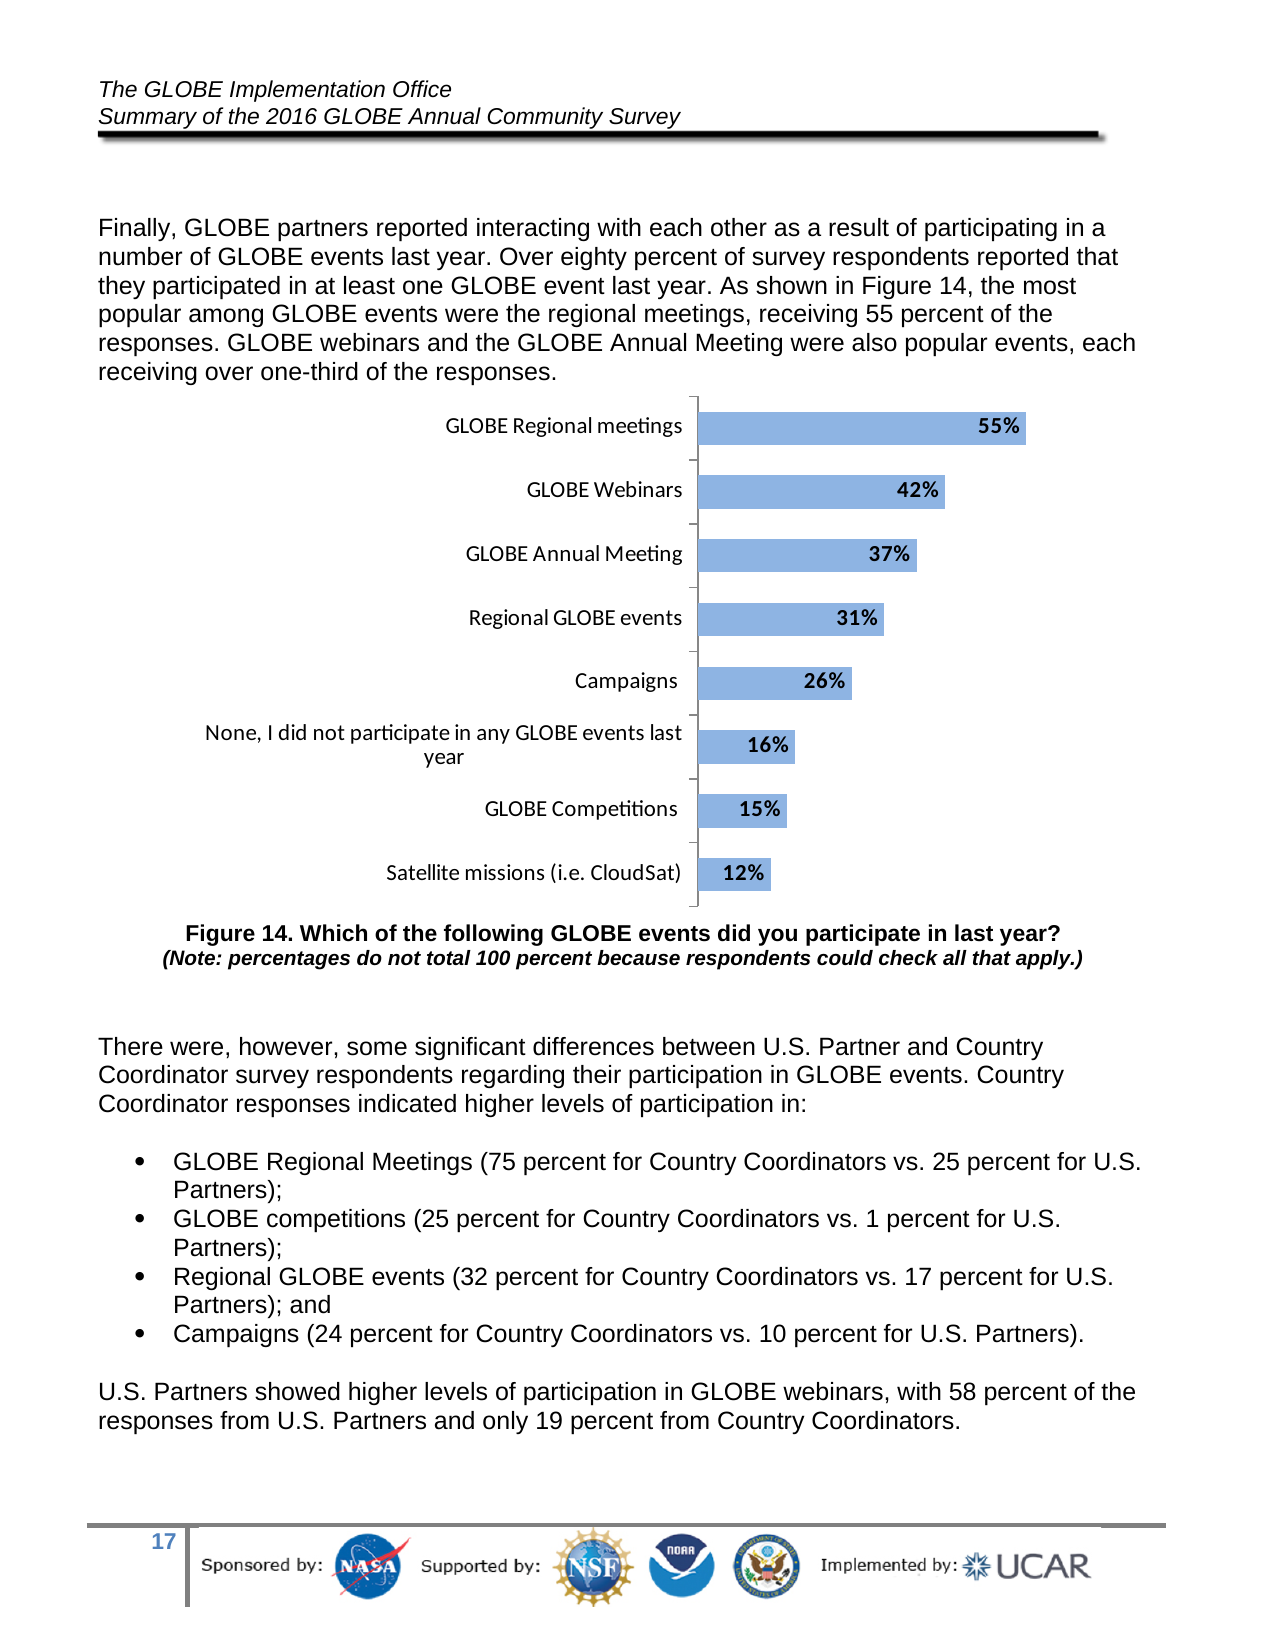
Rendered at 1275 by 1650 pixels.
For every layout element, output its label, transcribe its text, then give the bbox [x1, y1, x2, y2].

subtitle (Note: percentages do not total 100 percent because respondents could check all that apply.) [98, 946, 1148, 970]
text There were, however, some significant differences between U.S. Partner and Country Coordinator survey respondents regarding their participation in GLOBE events. Country Coordinator responses indicated higher levels of participation in: [98, 1031, 1148, 1118]
text Finally, GLOBE partners reported interacting with each other as a result of participating in a number of GLOBE events last year. Over eighty percent of survey respondents reported that they participated in at least one GLOBE event last year. As shown in Figure 14, the most popular among GLOBE events were the regional meetings, receiving 55 percent of the responses. GLOBE webinars and the GLOBE Annual Meeting were also popular events, each receiving over one-third of the responses. [98, 213, 1148, 386]
picture [97, 129, 1110, 151]
text U.S. Partners showed higher levels of participation in GLOBE webinars, with 58 percent of the responses from U.S. Partners and only 19 percent from Country Coordinators. [98, 1377, 1148, 1434]
list GLOBE competitions (25 percent for Country Coordinators vs. 1 percent for U.S. Partners); [135, 1204, 1148, 1262]
list GLOBE Regional Meetings (75 percent for Country Coordinators vs. 25 percent for U.S. Partners); [135, 1146, 1148, 1204]
text Figure 14. Which of the following GLOBE events did you participate in last year? [98, 920, 1148, 946]
picture [198, 1527, 1102, 1607]
list Campaigns (24 percent for Country Coordinators vs. 10 percent for U.S. Partners). [135, 1319, 1148, 1348]
list Regional GLOBE events (32 percent for Country Coordinators vs. 17 percent for U.S. Partners); and [135, 1262, 1148, 1319]
